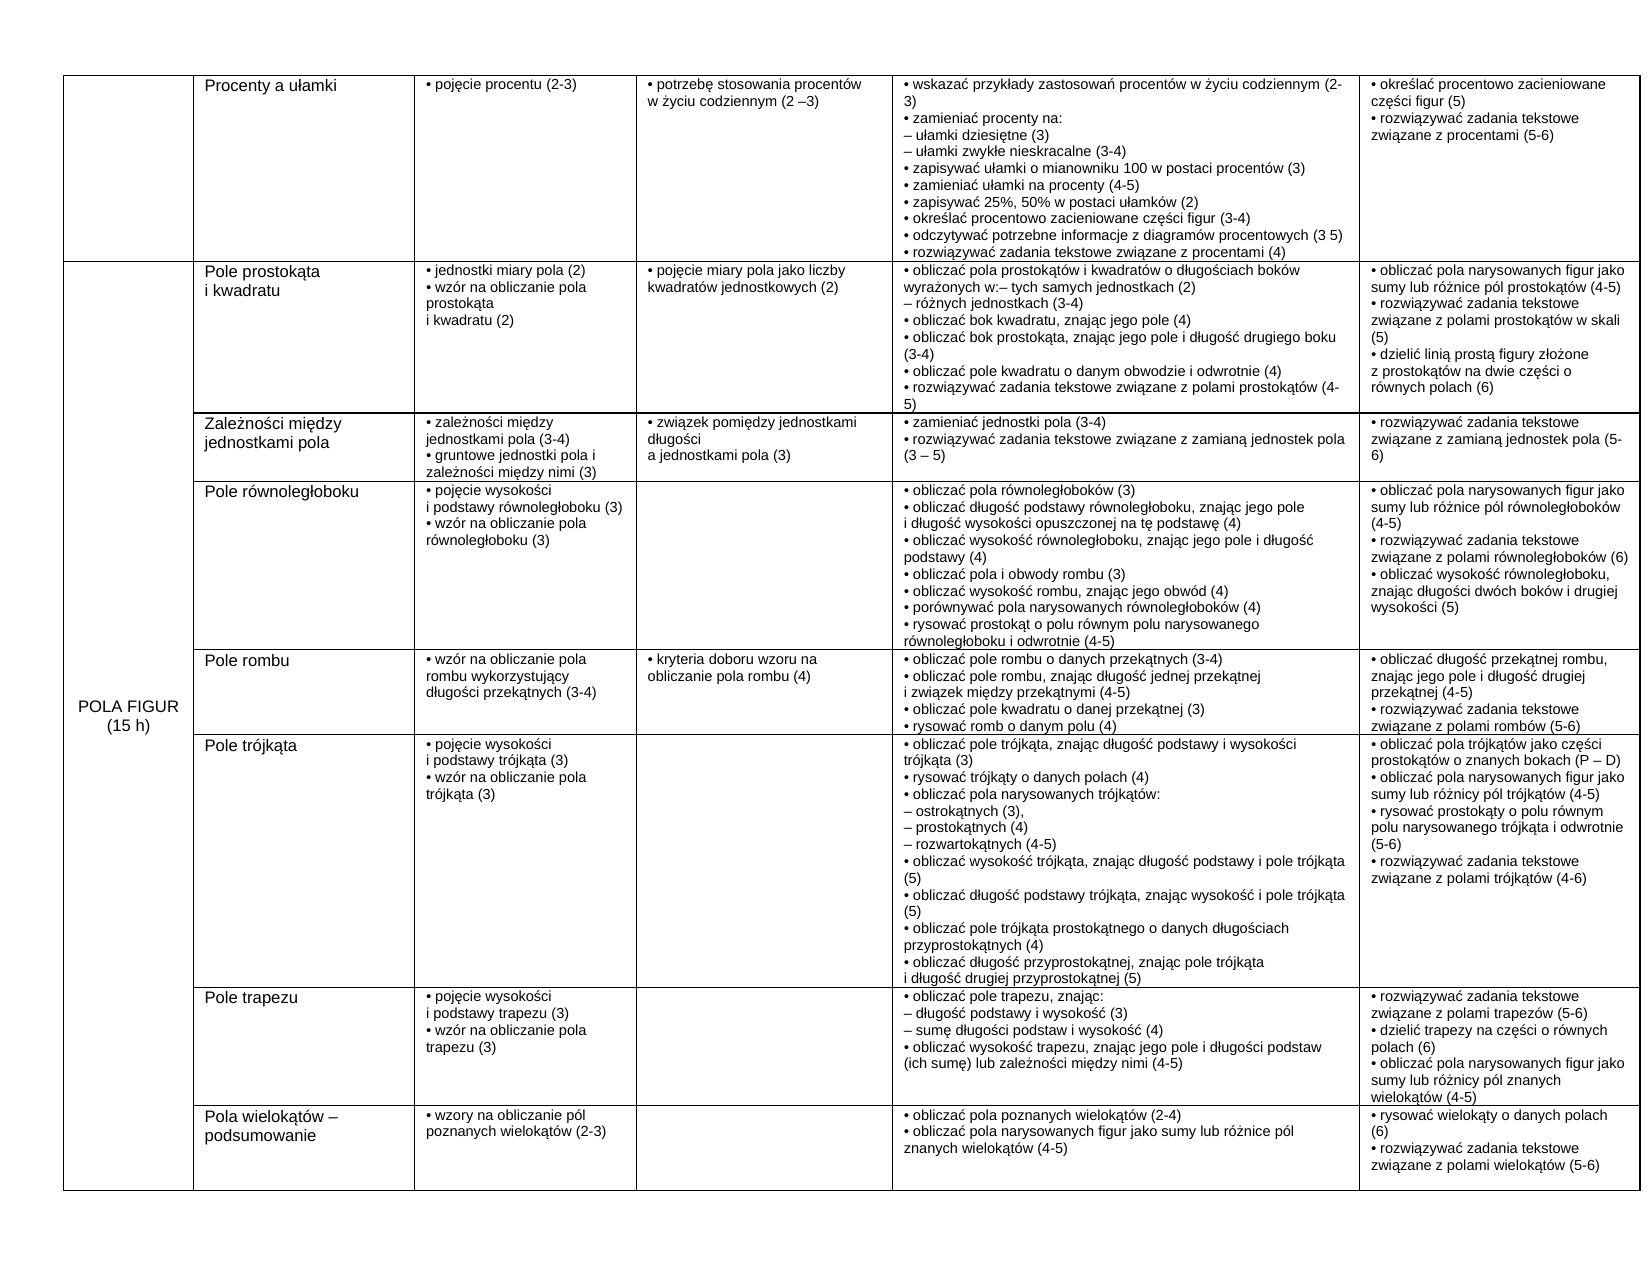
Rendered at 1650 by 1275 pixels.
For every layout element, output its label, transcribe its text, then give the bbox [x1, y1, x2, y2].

table_cell • rozwiązywać zadania tekstowe związane z polami trapezów (5-6) • dzielić trapezy na części o równych polach (6) • obliczać pola narysowanych figur jako sumy lub różnicy pól znanych wielokątów (4-5) [1360, 988, 1639, 1105]
table_cell • jednostki miary pola (2) • wzór na obliczanie pola prostokąta i kwadratu (2) [415, 262, 636, 412]
table_cell • pojęcie wysokości i podstawy trapezu (3) • wzór na obliczanie pola trapezu (3) [415, 988, 636, 1105]
table_cell • obliczać pole trójkąta, znając długość podstawy i wysokości trójkąta (3) • rysować trójkąty o danych polach (4) • obliczać pola narysowanych trójkątów: – ostrokątnych (3), – prostokątnych (4) – rozwartokątnych (4-5) • obliczać wysokość trójkąta, znając długość podstawy i pole trójkąta (5) • obliczać długość podstawy trójkąta, znając wysokość i pole trójkąta (5) • obliczać pole trójkąta prostokątnego o danych długościach przyprostokątnych (4) • obliczać długość przyprostokątnej, znając pole trójkąta i długość drugiej przyprostokątnej (5) [893, 735, 1359, 987]
table_cell Pole równoległoboku [194, 482, 414, 649]
table_cell • wskazać przykłady zastosowań procentów w życiu codziennym (2-3) • zamieniać procenty na: – ułamki dziesiętne (3) – ułamki zwykłe nieskracalne (3-4) • zapisywać ułamki o mianowniku 100 w postaci procentów (3) • zamieniać ułamki na procenty (4-5) • zapisywać 25%, 50% w postaci ułamków (2) • określać procentowo zacieniowane części figur (3-4) • odczytywać potrzebne informacje z diagramów procentowych (3 5) • rozwiązywać zadania tekstowe związane z procentami (4) [893, 76, 1359, 261]
table_cell • zamieniać jednostki pola (3-4) • rozwiązywać zadania tekstowe związane z zamianą jednostek pola (3 – 5) [893, 414, 1359, 481]
table_cell • kryteria doboru wzoru na obliczanie pola rombu (4) [637, 650, 892, 734]
table_cell • wzór na obliczanie pola rombu wykorzystujący długości przekątnych (3-4) [415, 650, 636, 734]
table_cell Zależności między jednostkami pola [194, 414, 414, 481]
table_cell • wzory na obliczanie pól poznanych wielokątów (2-3) [415, 1106, 636, 1190]
table_cell • rysować wielokąty o danych polach (6) • rozwiązywać zadania tekstowe związane z polami wielokątów (5-6) [1360, 1106, 1639, 1190]
table_cell • rozwiązywać zadania tekstowe związane z zamianą jednostek pola (5-6) [1360, 414, 1639, 481]
table_cell [637, 988, 892, 1105]
table_cell • obliczać pola prostokątów i kwadratów o długościach boków wyrażonych w:– tych samych jednostkach (2) – różnych jednostkach (3-4) • obliczać bok kwadratu, znając jego pole (4) • obliczać bok prostokąta, znając jego pole i długość drugiego boku (3-4) • obliczać pole kwadratu o danym obwodzie i odwrotnie (4) • rozwiązywać zadania tekstowe związane z polami prostokątów (4-5) [893, 262, 1359, 412]
table_cell Pola wielokątów – podsumowanie [194, 1106, 414, 1190]
table_cell • zależności między jednostkami pola (3-4) • gruntowe jednostki pola i zależności między nimi (3) [415, 414, 636, 481]
table_cell Pole prostokąta i kwadratu [194, 262, 414, 412]
table_cell • określać procentowo zacieniowane części figur (5) • rozwiązywać zadania tekstowe związane z procentami (5-6) [1360, 76, 1639, 261]
table_cell • pojęcie procentu (2-3) [415, 76, 636, 261]
table_cell • obliczać pola równoległoboków (3) • obliczać długość podstawy równoległoboku, znając jego pole i długość wysokości opuszczonej na tę podstawę (4) • obliczać wysokość równoległoboku, znając jego pole i długość podstawy (4) • obliczać pola i obwody rombu (3) • obliczać wysokość rombu, znając jego obwód (4) • porównywać pola narysowanych równoległoboków (4) • rysować prostokąt o polu równym polu narysowanego równoległoboku i odwrotnie (4-5) [893, 482, 1359, 649]
table_cell • związek pomiędzy jednostkami długości a jednostkami pola (3) [637, 414, 892, 481]
table_cell POLA FIGUR (15 h) [64, 262, 193, 1190]
table_cell Pole trapezu [194, 988, 414, 1105]
table_cell • obliczać pole trapezu, znając: – długość podstawy i wysokość (3) – sumę długości podstaw i wysokość (4) • obliczać wysokość trapezu, znając jego pole i długości podstaw (ich sumę) lub zależności między nimi (4-5) [893, 988, 1359, 1105]
table_cell • pojęcie wysokości i podstawy równoległoboku (3) • wzór na obliczanie pola równoległoboku (3) [415, 482, 636, 649]
table_cell • pojęcie wysokości i podstawy trójkąta (3) • wzór na obliczanie pola trójkąta (3) [415, 735, 636, 987]
table_cell [637, 735, 892, 987]
table_cell [637, 1106, 892, 1190]
table_cell • obliczać pola trójkątów jako części prostokątów o znanych bokach (P – D) • obliczać pola narysowanych figur jako sumy lub różnicy pól trójkątów (4-5) • rysować prostokąty o polu równym polu narysowanego trójkąta i odwrotnie (5-6) • rozwiązywać zadania tekstowe związane z polami trójkątów (4-6) [1360, 735, 1639, 987]
table_cell • obliczać pole rombu o danych przekątnych (3-4) • obliczać pole rombu, znając długość jednej przekątnej i związek między przekątnymi (4-5) • obliczać pole kwadratu o danej przekątnej (3) • rysować romb o danym polu (4) [893, 650, 1359, 734]
table_cell • obliczać pola narysowanych figur jako sumy lub różnice pól równoległoboków (4-5) • rozwiązywać zadania tekstowe związane z polami równoległoboków (6) • obliczać wysokość równoległoboku, znając długości dwóch boków i drugiej wysokości (5) [1360, 482, 1639, 649]
table_cell • obliczać pola narysowanych figur jako sumy lub różnice pól prostokątów (4-5) • rozwiązywać zadania tekstowe związane z polami prostokątów w skali (5) • dzielić linią prostą figury złożone z prostokątów na dwie części o równych polach (6) [1360, 262, 1639, 412]
table_cell • obliczać długość przekątnej rombu, znając jego pole i długość drugiej przekątnej (4-5) • rozwiązywać zadania tekstowe związane z polami rombów (5-6) [1360, 650, 1639, 734]
table_cell • pojęcie miary pola jako liczby kwadratów jednostkowych (2) [637, 262, 892, 412]
table_cell • obliczać pola poznanych wielokątów (2-4) • obliczać pola narysowanych figur jako sumy lub różnice pól znanych wielokątów (4-5) [893, 1106, 1359, 1190]
table_cell Procenty a ułamki [194, 76, 414, 261]
table_cell Pole trójkąta [194, 735, 414, 987]
table_cell [637, 482, 892, 649]
table_cell • potrzebę stosowania procentów w życiu codziennym (2 –3) [637, 76, 892, 261]
table_cell Pole rombu [194, 650, 414, 734]
